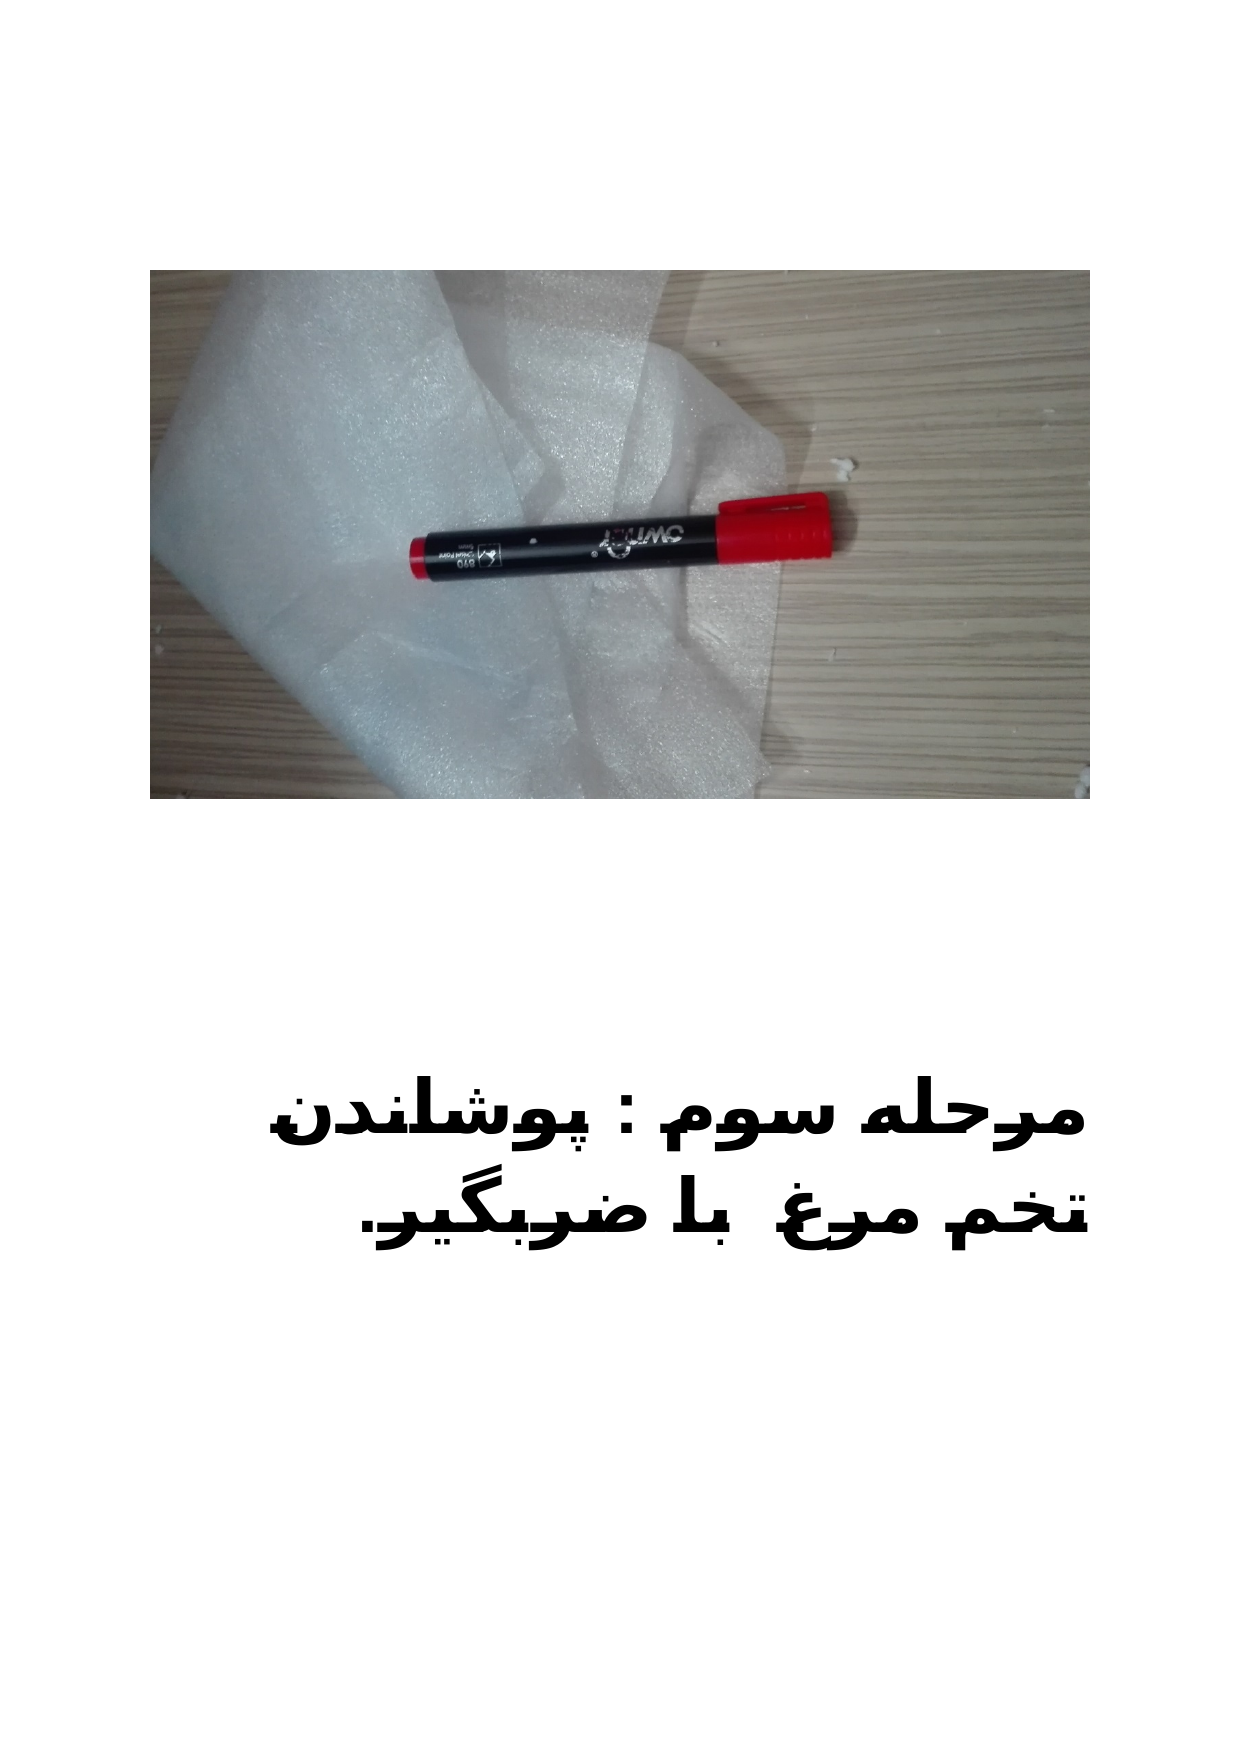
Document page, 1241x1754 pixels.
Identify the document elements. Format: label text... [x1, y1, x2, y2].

picture [150, 270, 1090, 799]
text مرحله سوم : پوشاندن تخم مرغ با ضربگیر. [150, 1063, 1090, 1249]
